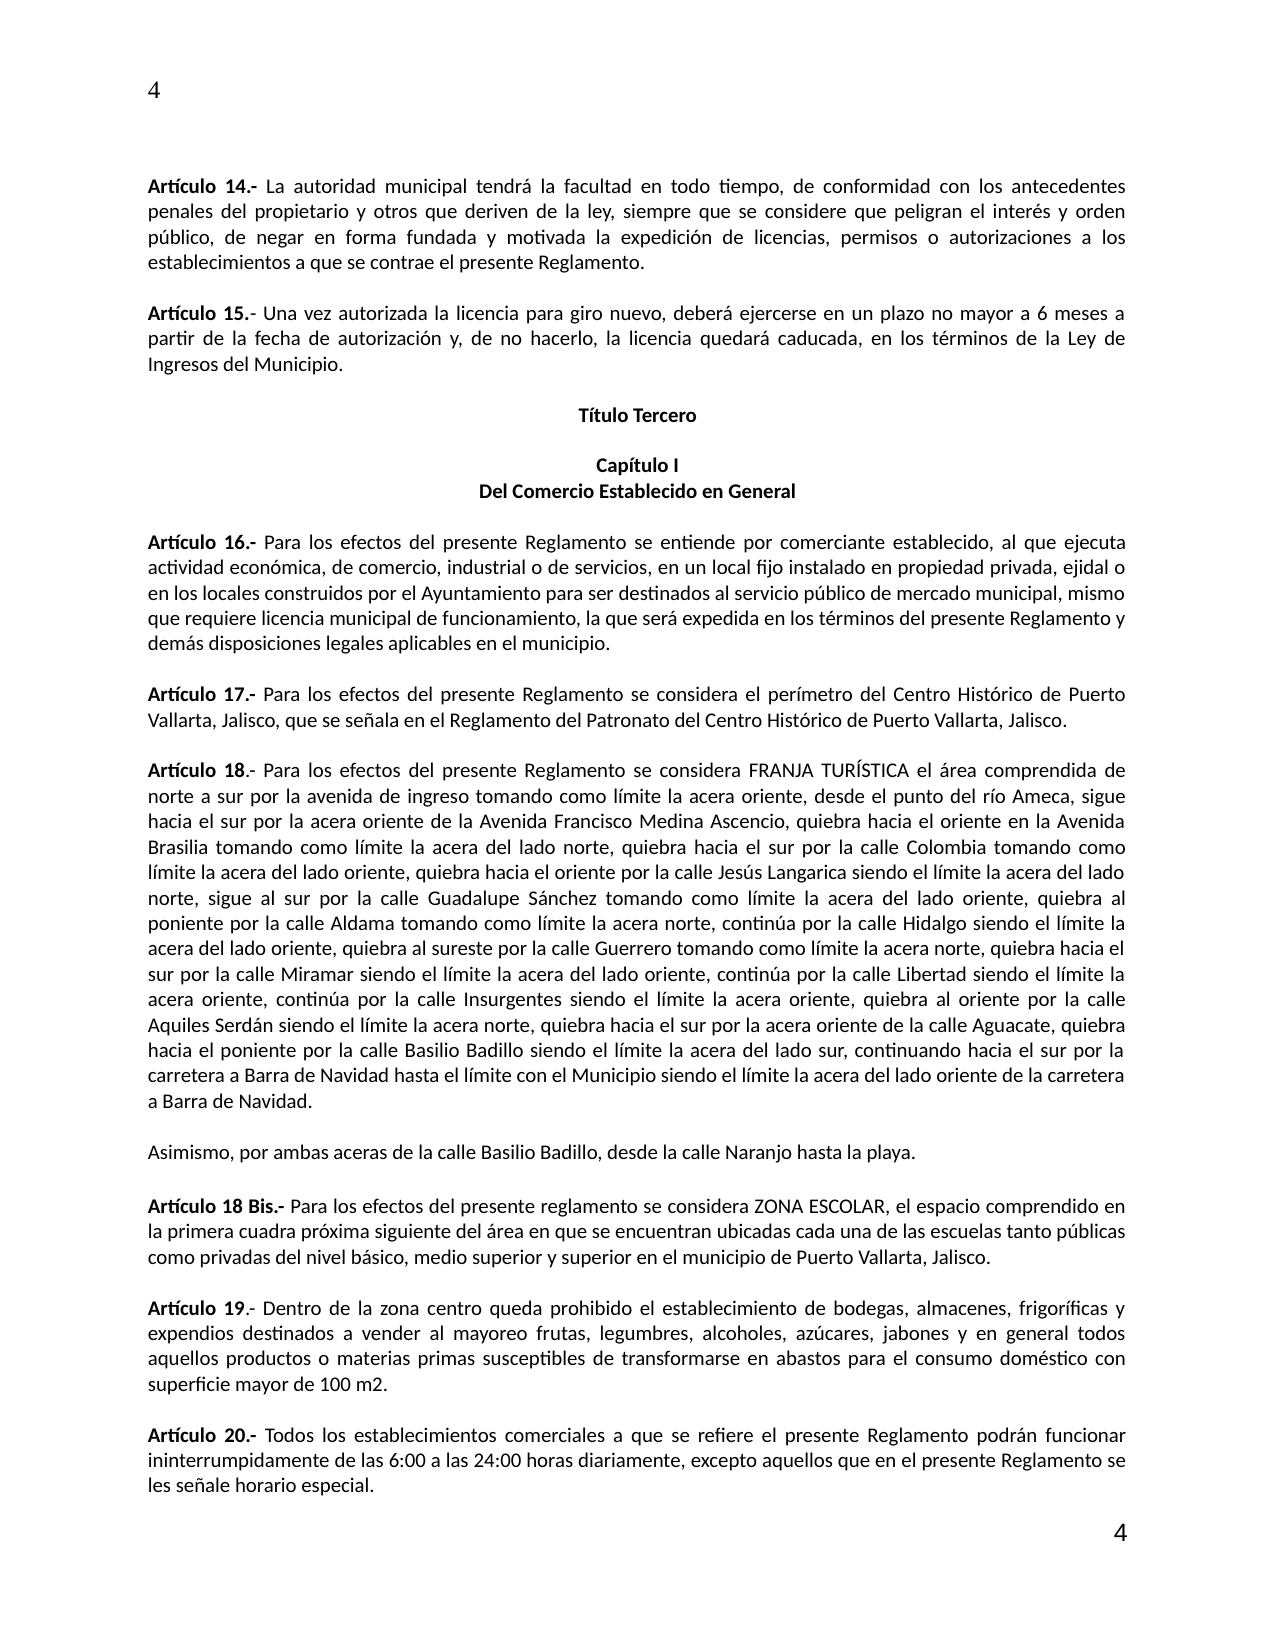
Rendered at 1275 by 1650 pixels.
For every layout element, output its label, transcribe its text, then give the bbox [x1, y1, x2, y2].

text Artículo 16.- Para los efectos del presente Reglamento se entiende por comerciante establecido, al que ejecuta actividad económica, de comercio, industrial o de servicios, en un local fijo instalado en propiedad privada, ejidal o en los locales construidos por el Ayuntamiento para ser destinados al servicio público de mercado municipal, mismo que requiere licencia municipal de funcionamiento, la que será expedida en los términos del presente Reglamento y demás disposiciones legales aplicables en el municipio. [148, 529, 1127, 656]
text Artículo 19.- Dentro de la zona centro queda prohibido el establecimiento de bodegas, almacenes, frigoríficas y expendios destinados a vender al mayoreo frutas, legumbres, alcoholes, azúcares, jabones y en general todos aquellos productos o materias primas susceptibles de transformarse en abastos para el consumo doméstico con superficie mayor de 100 m2. [148, 1295, 1127, 1396]
text Capítulo I [148, 453, 1127, 478]
text Artículo 18 Bis.- Para los efectos del presente reglamento se considera ZONA ESCOLAR, el espacio comprendido en la primera cuadra próxima siguiente del área en que se encuentran ubicadas cada una de las escuelas tanto públicas como privadas del nivel básico, medio superior y superior en el municipio de Puerto Vallarta, Jalisco. [148, 1193, 1127, 1269]
text Artículo 15.- Una vez autorizada la licencia para giro nuevo, deberá ejercerse en un plazo no mayor a 6 meses a partir de la fecha de autorización y, de no hacerlo, la licencia quedará caducada, en los términos de la Ley de Ingresos del Municipio. [148, 300, 1127, 376]
text Artículo 14.- La autoridad municipal tendrá la facultad en todo tiempo, de conformidad con los antecedentes penales del propietario y otros que deriven de la ley, siempre que se considere que peligran el interés y orden público, de negar en forma fundada y motivada la expedición de licencias, permisos o autorizaciones a los establecimientos a que se contrae el presente Reglamento. [148, 173, 1127, 275]
text Artículo 18.- Para los efectos del presente Reglamento se considera FRANJA TURÍSTICA el área comprendida de norte a sur por la avenida de ingreso tomando como límite la acera oriente, desde el punto del río Ameca, sigue hacia el sur por la acera oriente de la Avenida Francisco Medina Ascencio, quiebra hacia el oriente en la Avenida Brasilia tomando como límite la acera del lado norte, quiebra hacia el sur por la calle Colombia tomando como límite la acera del lado oriente, quiebra hacia el oriente por la calle Jesús Langarica siendo el límite la acera del lado norte, sigue al sur por la calle Guadalupe Sánchez tomando como límite la acera del lado oriente, quiebra al poniente por la calle Aldama tomando como límite la acera norte, continúa por la calle Hidalgo siendo el límite la acera del lado oriente, quiebra al sureste por la calle Guerrero tomando como límite la acera norte, quiebra hacia el sur por la calle Miramar siendo el límite la acera del lado oriente, continúa por la calle Libertad siendo el límite la acera oriente, continúa por la calle Insurgentes siendo el límite la acera oriente, quiebra al oriente por la calle Aquiles Serdán siendo el límite la acera norte, quiebra hacia el sur por la acera oriente de la calle Aguacate, quiebra hacia el poniente por la calle Basilio Badillo siendo el límite la acera del lado sur, continuando hacia el sur por la carretera a Barra de Navidad hasta el límite con el Municipio siendo el límite la acera del lado oriente de la carretera a Barra de Navidad. [148, 758, 1127, 1113]
text Artículo 20.- Todos los establecimientos comerciales a que se refiere el presente Reglamento podrán funcionar ininterrumpidamente de las 6:00 a las 24:00 horas diariamente, excepto aquellos que en el presente Reglamento se les señale horario especial. [148, 1422, 1127, 1498]
text Asimismo, por ambas aceras de la calle Basilio Badillo, desde la calle Naranjo hasta la playa. [148, 1139, 1127, 1164]
text Artículo 17.- Para los efectos del presente Reglamento se considera el perímetro del Centro Histórico de Puerto Vallarta, Jalisco, que se señala en el Reglamento del Patronato del Centro Histórico de Puerto Vallarta, Jalisco. [148, 681, 1127, 732]
subtitle Título Tercero [148, 402, 1127, 427]
subtitle Del Comercio Establecido en General [148, 478, 1127, 503]
